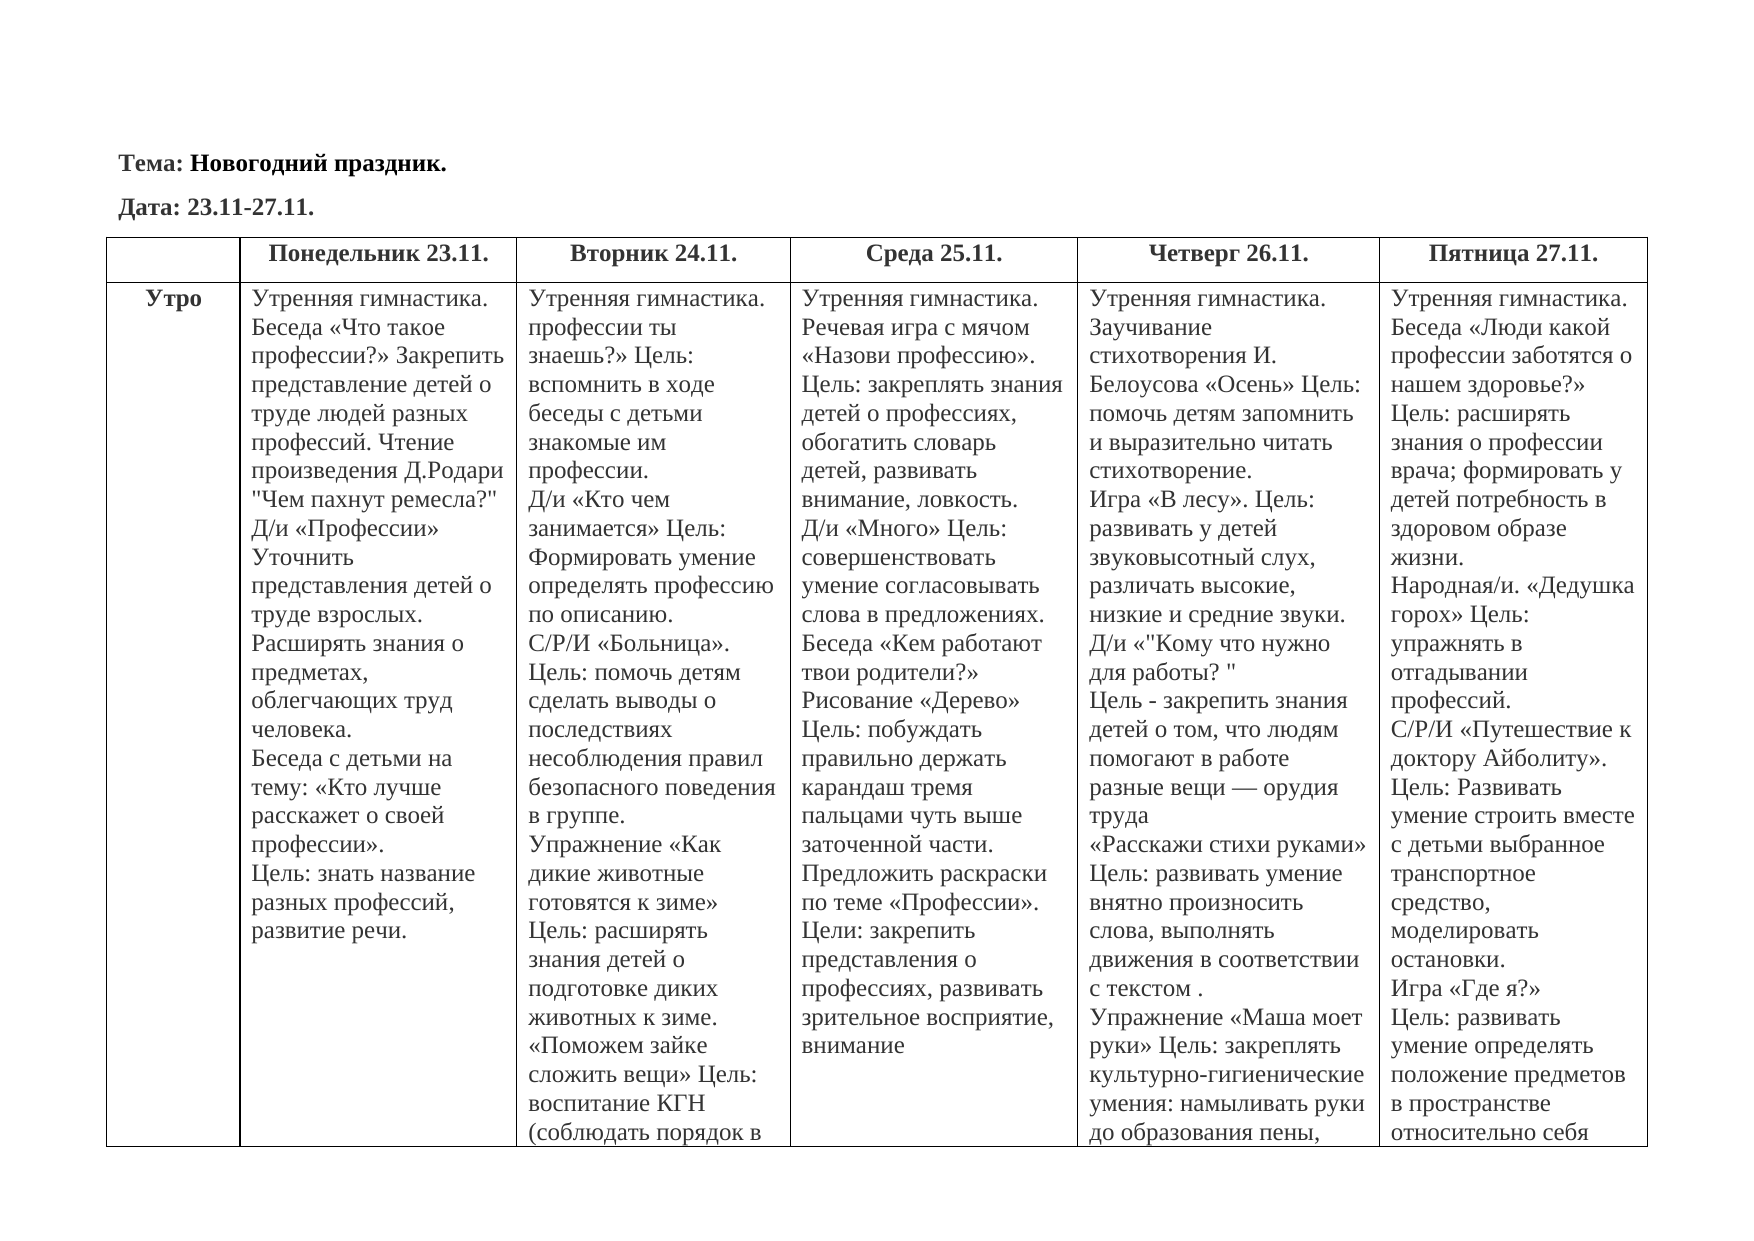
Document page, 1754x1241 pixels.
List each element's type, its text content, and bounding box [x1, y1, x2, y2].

text Дата: 23.11-27.11. [118, 192, 1636, 221]
table_header Понедельник 23.11. [241, 238, 516, 282]
table_header Вторник 24.11. [517, 238, 790, 282]
text Тема: Новогодний праздник. [118, 148, 1636, 177]
table_header Четверг 26.11. [1078, 238, 1379, 282]
table_header Среда 25.11. [791, 238, 1077, 282]
table_cell Утро [107, 283, 239, 1146]
table_header Пятница 27.11. [1380, 238, 1647, 282]
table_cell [1078, 283, 1379, 1146]
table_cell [517, 283, 790, 1146]
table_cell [1380, 283, 1647, 1146]
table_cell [791, 283, 1077, 1146]
table_header [107, 238, 239, 282]
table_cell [241, 283, 516, 1146]
